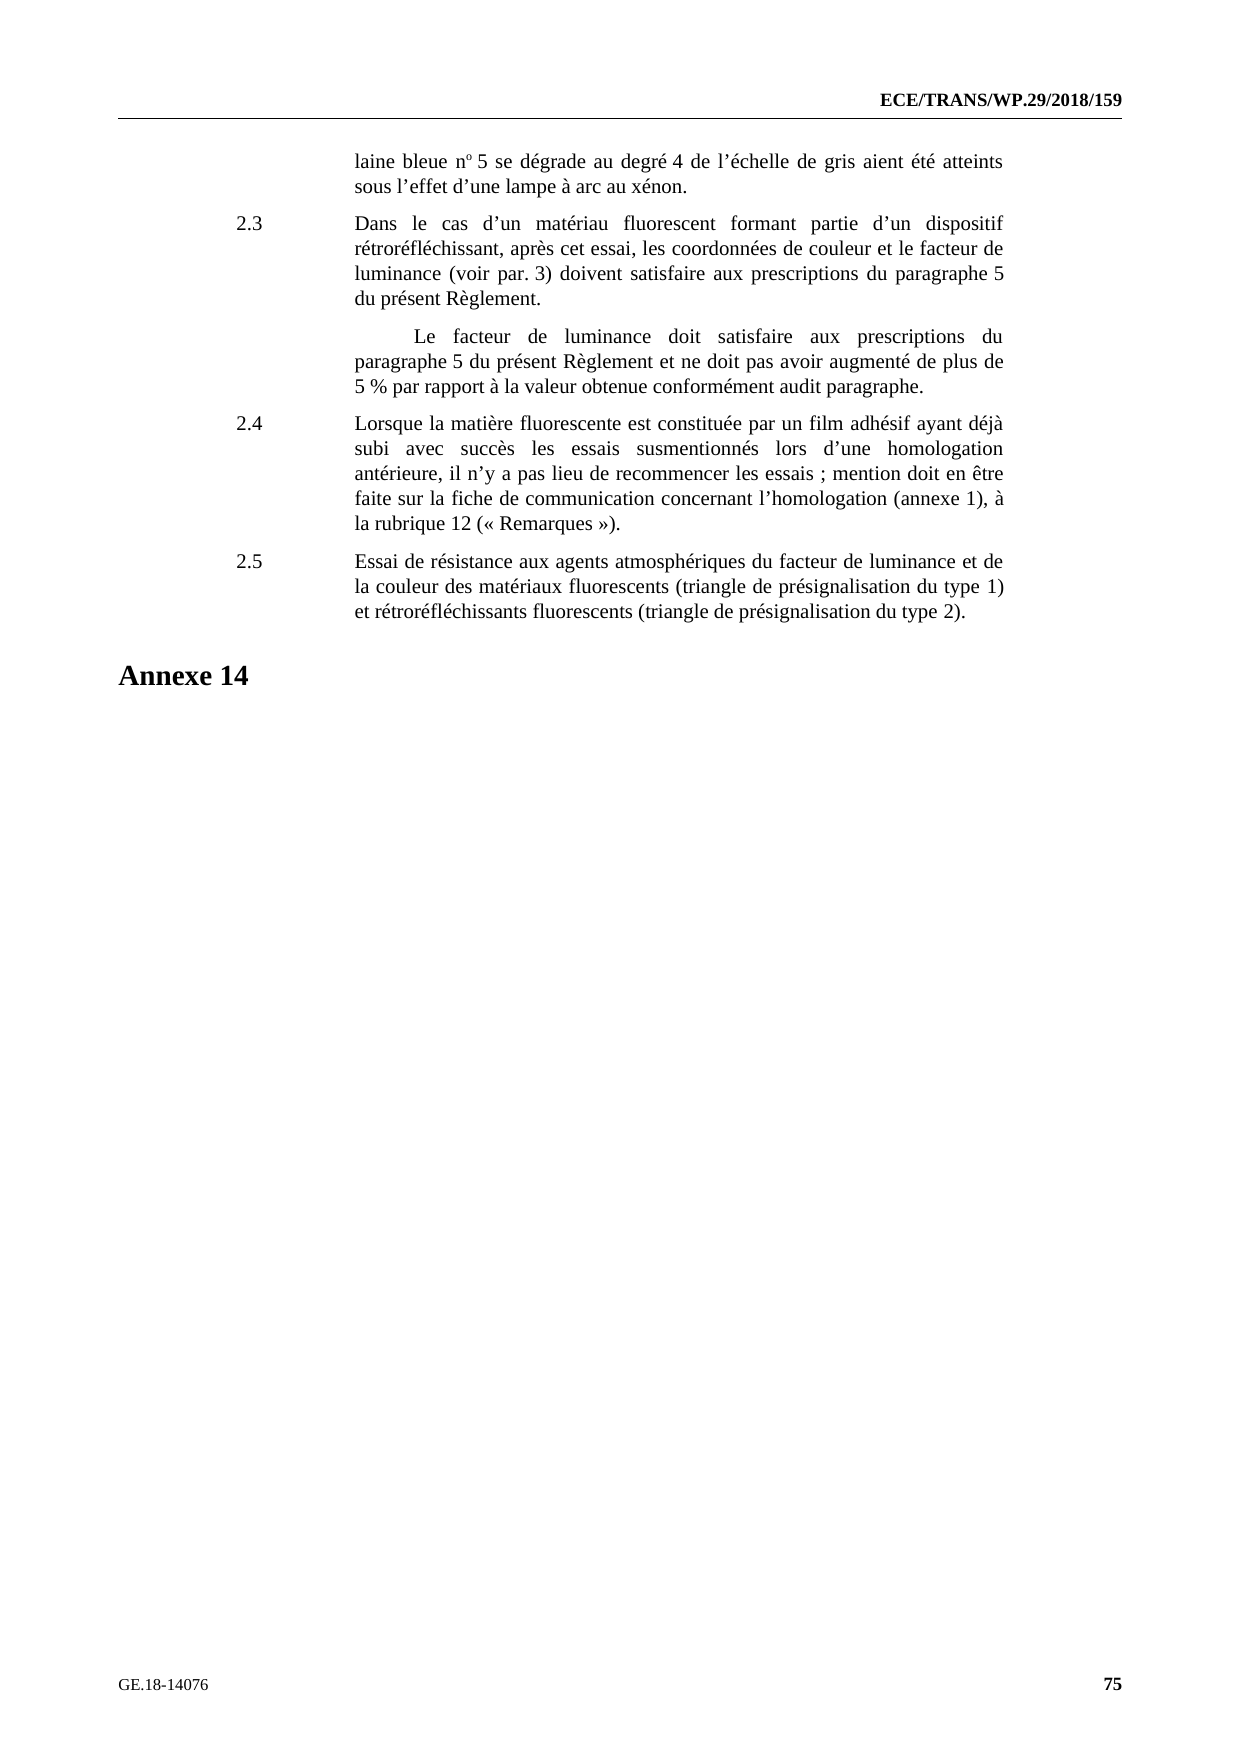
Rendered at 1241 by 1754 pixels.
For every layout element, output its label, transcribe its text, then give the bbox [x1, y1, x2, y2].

text 2.3 Dans le cas d’un matériau fluorescent formant partie d’un dispositif rétroréfléchissant, après cet essai, les coordonnées de couleur et le facteur de luminance (voir par. 3) doivent satisfaire aux prescriptions du paragraphe 5 du présent Règlement. [236, 210, 1004, 310]
text Le facteur de luminance doit satisfaire aux prescriptions du paragraphe 5 du présent Règlement et ne doit pas avoir augmenté de plus de 5 % par rapport à la valeur obtenue conformément audit paragraphe. [354, 323, 1004, 398]
text 2.4 Lorsque la matière fluorescente est constituée par un film adhésif ayant déjà subi avec succès les essais susmentionnés lors d’une homologation antérieure, il n’y a pas lieu de recommencer les essais ; mention doit en être faite sur la fiche de communication concernant l’homologation (annexe 1), à la rubrique 12 (« Remarques »). [236, 410, 1004, 535]
text Annexe 14 [118, 660, 1004, 691]
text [236, 148, 1004, 198]
text 2.5 Essai de résistance aux agents atmosphériques du facteur de luminance et de la couleur des matériaux fluorescents (triangle de présignalisation du type 1) et rétroréfléchissants fluorescents (triangle de présignalisation du type 2). [236, 548, 1004, 623]
